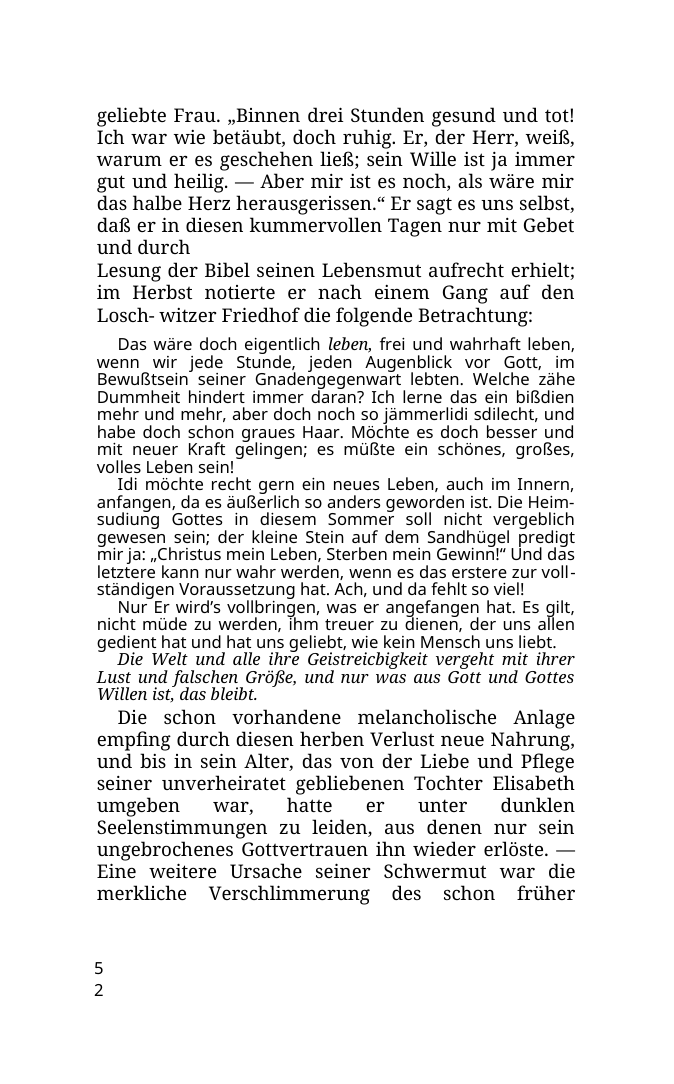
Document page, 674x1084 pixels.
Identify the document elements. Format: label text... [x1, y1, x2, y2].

text Idi möchte recht gern ein neues Leben, auch im Innern, anfangen, da es äußerlich so anders geworden ist. Die Heim- sudiung Gottes in diesem Sommer soll nicht vergeblich gewesen sein; der kleine Stein auf dem Sandhügel predigt mir ja: „Christus mein Leben, Sterben mein Gewinn!“ Und das letztere kann nur wahr werden, wenn es das erstere zur vollständigen Voraussetzung hat. Ach, und da fehlt so viel! [97, 477, 576, 599]
text Die Welt und alle ihre Geistreicbigkeit vergeht mit ihrer Lust und falschen Größe, und nur was aus Gott und Gottes Willen ist, das bleibt. [97, 652, 576, 704]
text Nur Er wird’s vollbringen, was er angefangen hat. Es gilt, nicht müde zu werden, ihm treuer zu dienen, der uns allen gedient hat und hat uns geliebt, wie kein Mensch uns liebt. [97, 599, 576, 652]
text Lesung der Bibel seinen Lebensmut aufrecht erhielt; im Herbst notierte er nach einem Gang auf den Losch- witzer Friedhof die folgende Betrachtung: [97, 259, 576, 327]
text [97, 105, 576, 259]
text Das wäre doch eigentlich leben, frei und wahrhaft leben, wenn wir jede Stunde, jeden Augenblick vor Gott, im Bewußtsein seiner Gnadengegenwart lebten. Welche zähe Dummheit hindert immer daran? Ich lerne das ein bißdien mehr und mehr, aber doch noch so jämmerlidi sdilecht, und habe doch schon graues Haar. Möchte es doch besser und mit neuer Kraft gelingen; es müßte ein schönes, großes, volles Leben sein! [97, 337, 576, 477]
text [97, 707, 576, 905]
